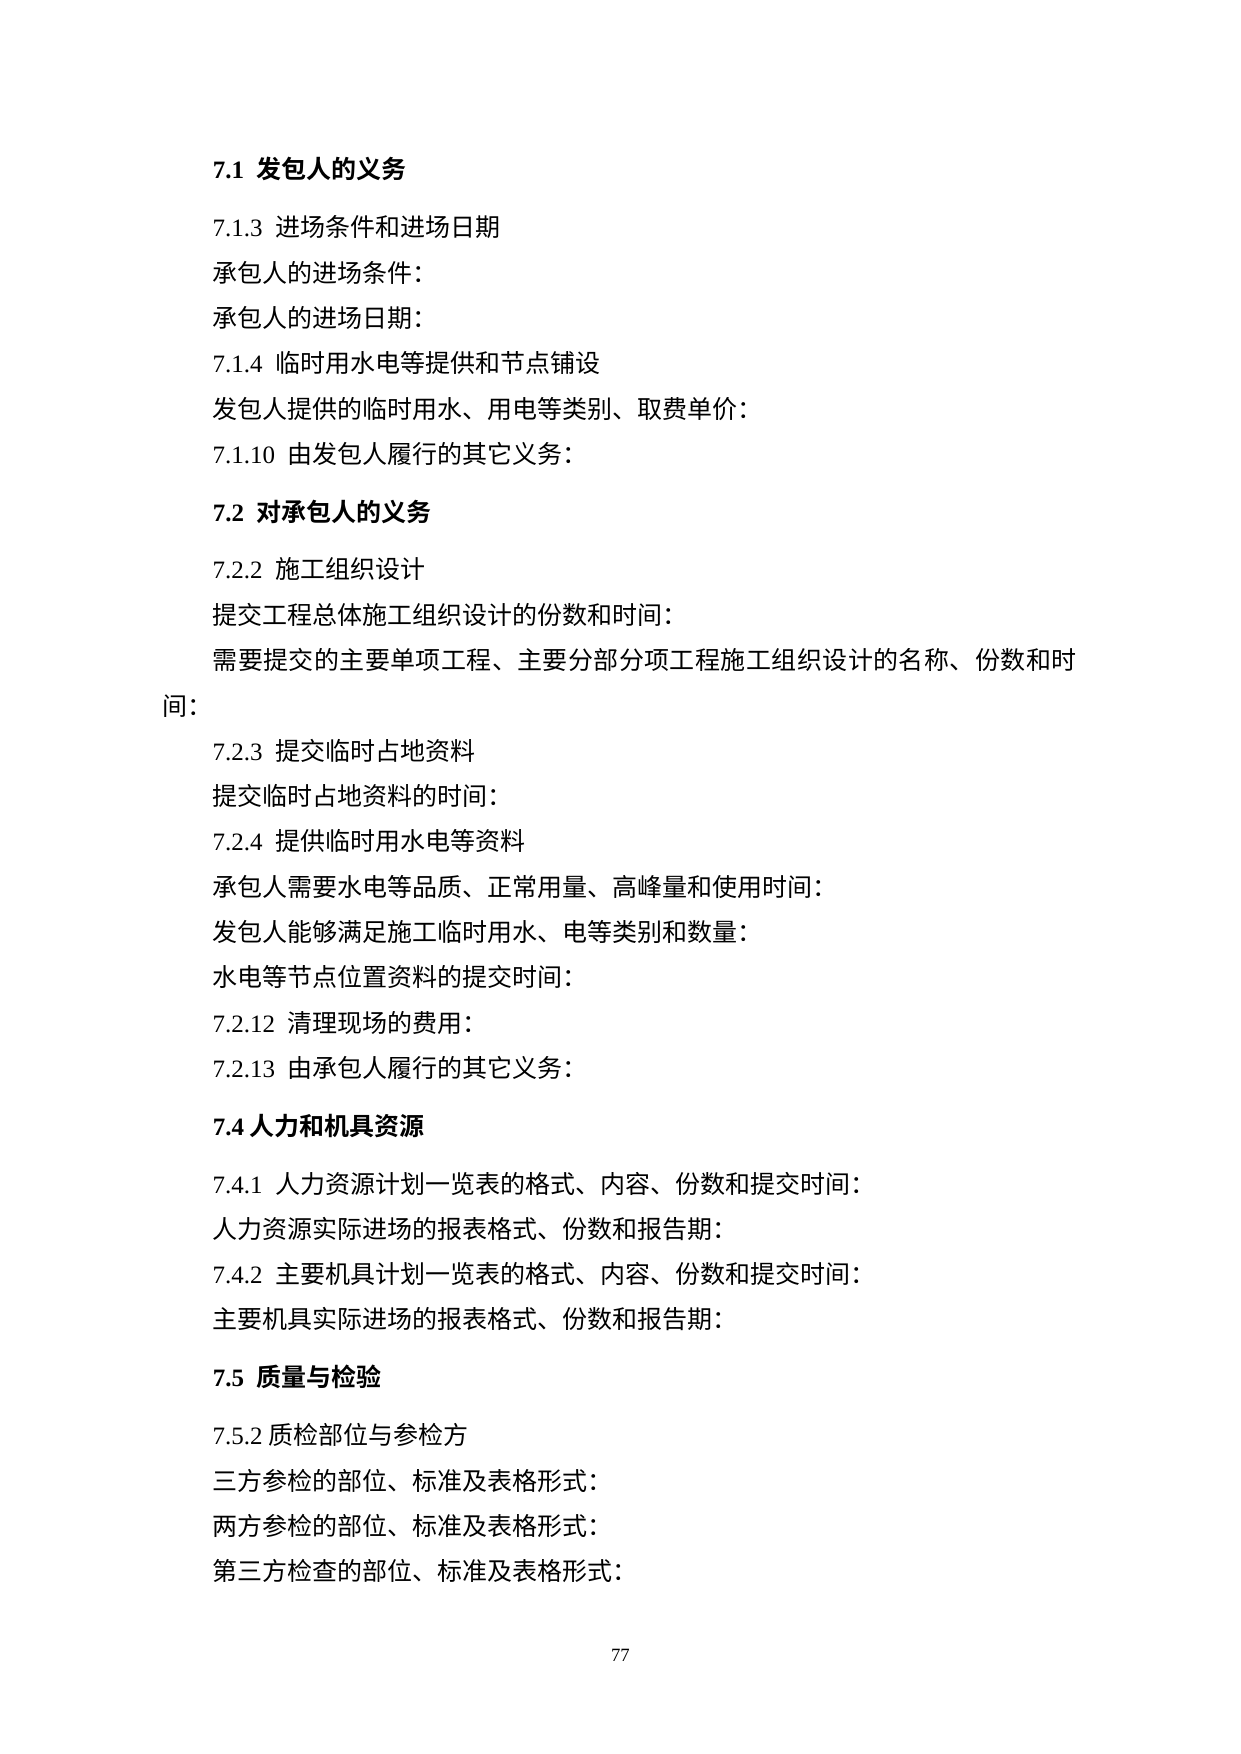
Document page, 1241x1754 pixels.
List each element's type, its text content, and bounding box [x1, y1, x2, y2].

text 提交临时占地资料的时间： [162, 777, 1078, 813]
text 7.1.3 进场条件和进场日期 [162, 208, 1078, 244]
text 提交工程总体施工组织设计的份数和时间： [162, 595, 1078, 632]
text 7.1.4 临时用水电等提供和节点铺设 [162, 344, 1078, 380]
text 7.2.13 由承包人履行的其它义务： [162, 1048, 1078, 1085]
text 发包人提供的临时用水、用电等类别、取费单价： [162, 389, 1078, 425]
text 承包人需要水电等品质、正常用量、高峰量和使用时间： [162, 867, 1078, 903]
text 承包人的进场日期： [162, 298, 1078, 335]
text 7.2.3 提交临时占地资料 [162, 731, 1078, 767]
text 两方参检的部位、标准及表格形式： [162, 1506, 1078, 1542]
text 三方参检的部位、标准及表格形式： [162, 1461, 1078, 1497]
text 7.2.12 清理现场的费用： [162, 1003, 1078, 1039]
text 7.4.1 人力资源计划一览表的格式、内容、份数和提交时间： [162, 1164, 1078, 1200]
text 发包人能够满足施工临时用水、电等类别和数量： [162, 912, 1078, 949]
text 人力资源实际进场的报表格式、份数和报告期： [162, 1209, 1078, 1246]
text 7.1 发包人的义务 [162, 150, 1078, 186]
text 7.4.2 主要机具计划一览表的格式、内容、份数和提交时间： [162, 1255, 1078, 1291]
text 需要提交的主要单项工程、主要分部分项工程施工组织设计的名称、份数和时间： [162, 641, 1078, 722]
text 承包人的进场条件： [162, 253, 1078, 289]
text 7.2.2 施工组织设计 [162, 550, 1078, 586]
text 7.5 质量与检验 [162, 1358, 1078, 1394]
text 7.5.2 质检部位与参检方 [162, 1416, 1078, 1452]
text 水电等节点位置资料的提交时间： [162, 958, 1078, 994]
text 7.2.4 提供临时用水电等资料 [162, 822, 1078, 858]
text 第三方检查的部位、标准及表格形式： [162, 1552, 1078, 1588]
text 主要机具实际进场的报表格式、份数和报告期： [162, 1300, 1078, 1336]
text 7.2 对承包人的义务 [162, 492, 1078, 528]
text 7.4人力和机具资源 [162, 1106, 1078, 1142]
text 7.1.10 由发包人履行的其它义务： [162, 434, 1078, 471]
